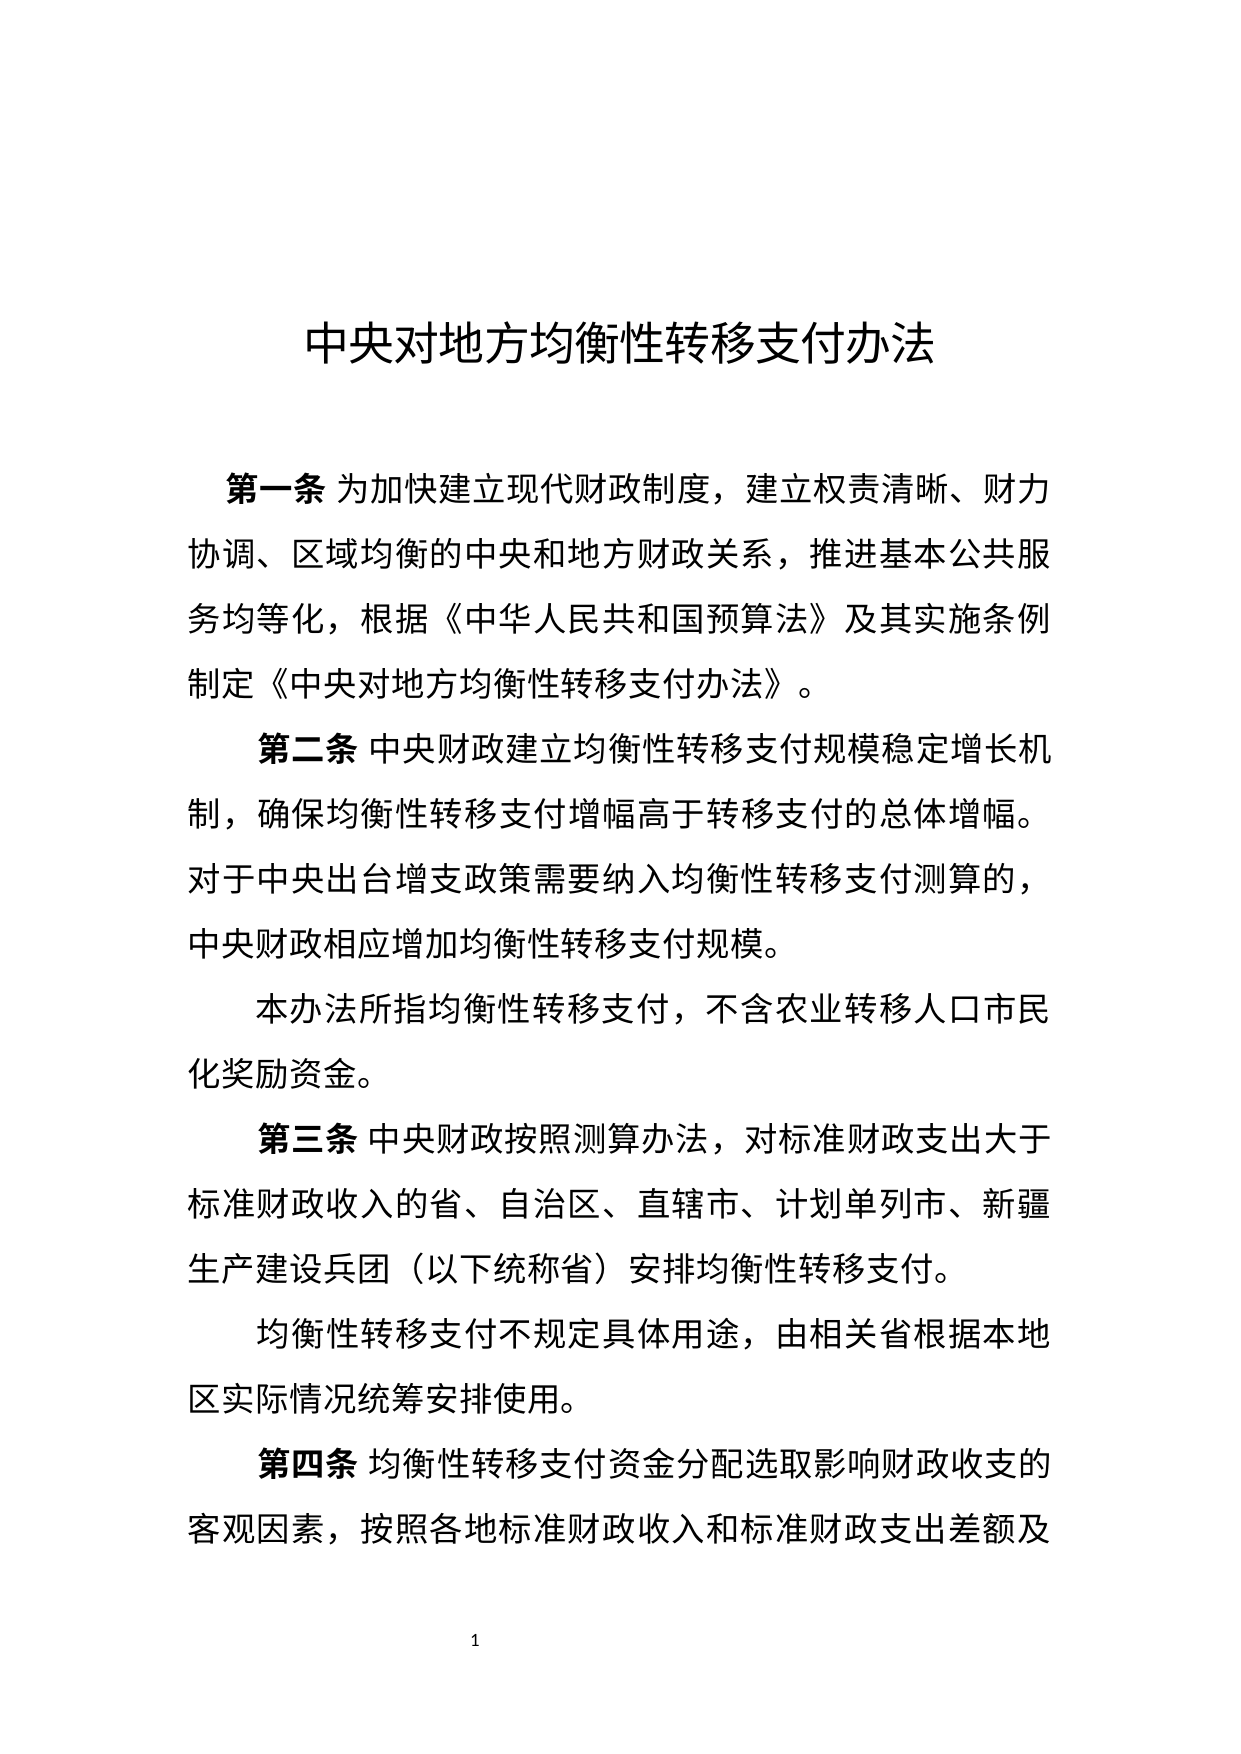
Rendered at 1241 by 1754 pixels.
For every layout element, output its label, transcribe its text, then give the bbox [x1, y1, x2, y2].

list 第一条 为加快建立现代财政制度，建立权责清晰、财力协调、区域均衡的中央和地方财政关系，推进基本公共服务均等化，根据《中华人民共和国预算法》及其实施条例，制定《中央对地方均衡性转移支付办法》。 [187, 454, 1053, 714]
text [187, 1429, 1053, 1559]
text 第三条 中央财政按照测算办法，对标准财政支出大于标准财政收入的省、自治区、直辖市、计划单列市、新疆生产建设兵团（以下统称省）安排均衡性转移支付。 [187, 1104, 1053, 1299]
text 第二条 中央财政建立均衡性转移支付规模稳定增长机制，确保均衡性转移支付增幅高于转移支付的总体增幅。对于中央出台增支政策需要纳入均衡性转移支付测算的，中央财政相应增加均衡性转移支付规模。 [187, 714, 1053, 974]
text 中央对地方均衡性转移支付办法 [187, 292, 1053, 389]
list 本办法所指均衡性转移支付，不含农业转移人口市民化奖励资金。 [187, 974, 1053, 1104]
text 均衡性转移支付不规定具体用途，由相关省根据本地区实际情况统筹安排使用。 [187, 1299, 1053, 1429]
